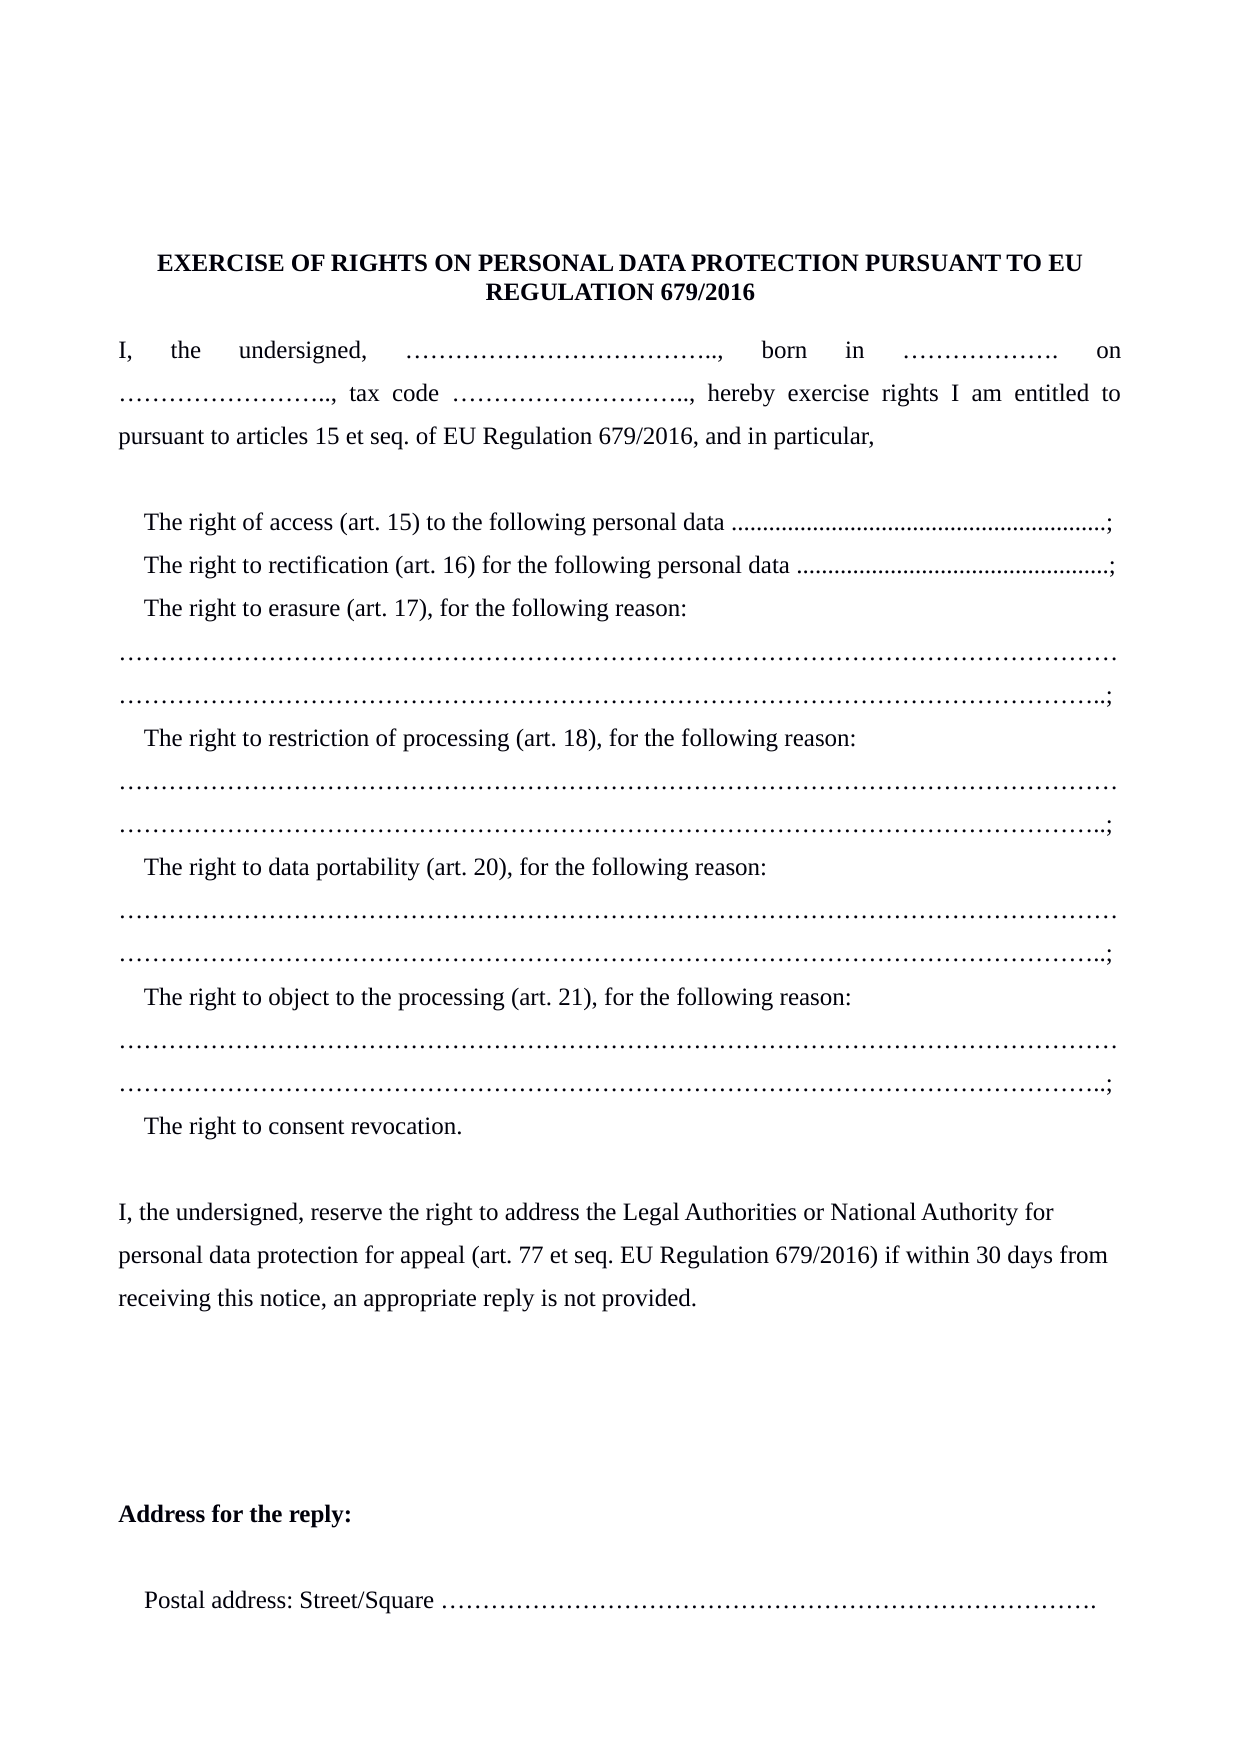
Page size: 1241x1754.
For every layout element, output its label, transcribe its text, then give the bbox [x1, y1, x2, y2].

text  The right of access (art. 15) to the following personal data ............................................................; [118, 507, 1122, 536]
text  The right to restriction of processing (art. 18), for the following reason: …………………………………………………………………………………………………………………………………………………………………………………………………………………..; [118, 723, 1122, 838]
text  The right to erasure (art. 17), for the following reason: …………………………………………………………………………………………………………………………………………………………………………………………………………………..; [118, 593, 1122, 708]
text EXERCISE OF RIGHTS ON PERSONAL DATA PROTECTION PURSUANT TO EU REGULATION 679/2016 [118, 248, 1122, 306]
text  The right to data portability (art. 20), for the following reason: …………………………………………………………………………………………………………………………………………………………………………………………………………………..; [118, 852, 1122, 967]
text  The right to object to the processing (art. 21), for the following reason: …………………………………………………………………………………………………………………………………………………………………………………………………………………..; [118, 982, 1122, 1097]
text  The right to consent revocation. [118, 1111, 1122, 1140]
text  Postal address: Street/Square ……………………………………………………………………. [118, 1585, 1122, 1614]
text I, the undersigned, ……………………………….., born in ………………. on …………………….., tax code ……………………….., hereby exercise rights I am entitled to pursuant to articles 15 et seq. of EU Regulation 679/2016, and in particular, [118, 335, 1122, 450]
text I, the undersigned, reserve the right to address the Legal Authorities or National Authority for personal data protection for appeal (art. 77 et seq. EU Regulation 679/2016) if within 30 days from receiving this notice, an appropriate reply is not provided. [118, 1197, 1122, 1312]
text  The right to rectification (art. 16) for the following personal data ..................................................; [118, 550, 1122, 579]
text Address for the reply: [118, 1499, 1122, 1528]
